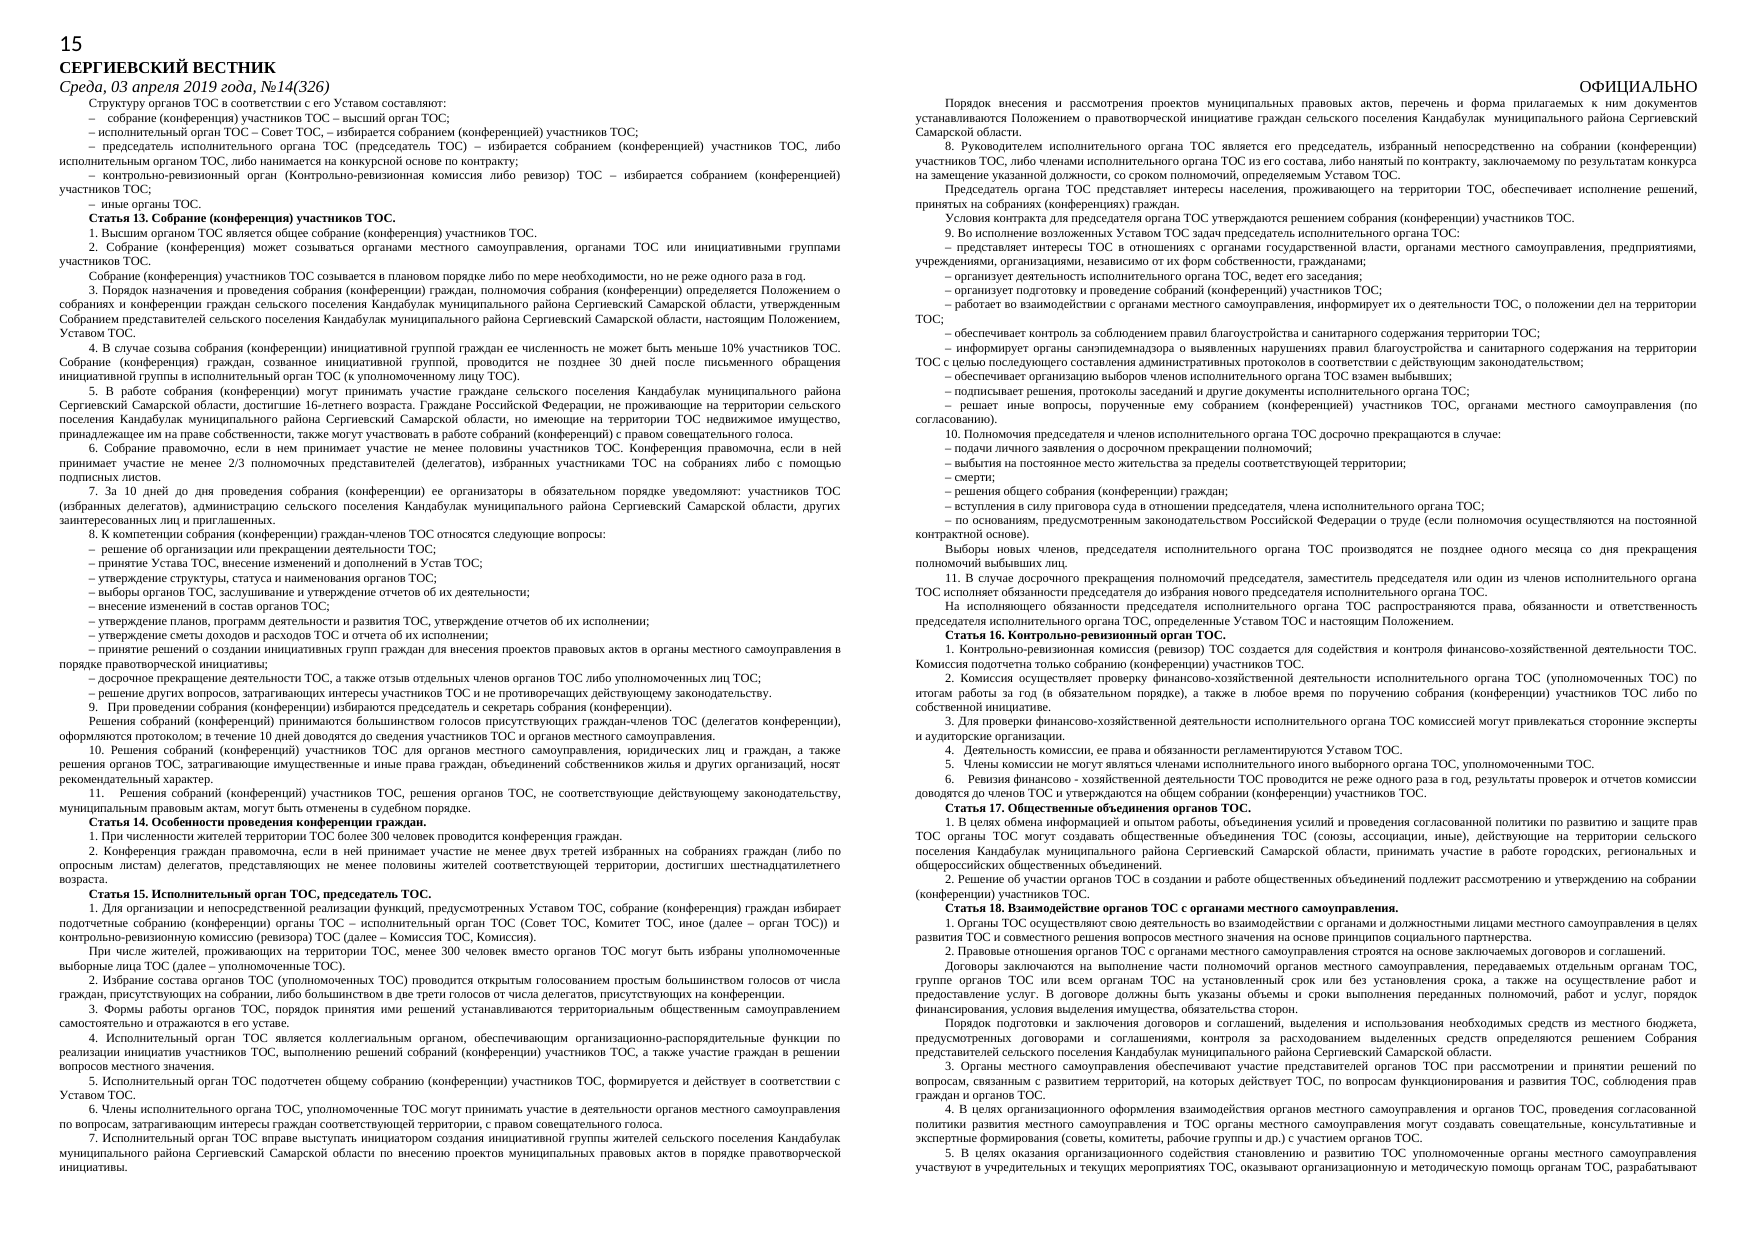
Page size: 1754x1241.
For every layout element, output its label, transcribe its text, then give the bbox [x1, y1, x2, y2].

text 10. Решения собраний (конференций) участников ТОС для органов местного самоуправления, юридических лиц и граждан, а также решения органов ТОС, затрагивающие имущественные и иные права граждан, объединений собственников жилья и других организаций, носят рекомендательный характер. [59, 743, 842, 786]
text 6. Собрание правомочно, если в нем принимает участие не менее половины участников ТОС. Конференция правомочна, если в ней принимает участие не менее 2/3 полномочных представителей (делегатов), избранных участниками ТОС на собраниях либо с помощью подписных листов. [59, 441, 842, 484]
text 1. При численности жителей территории ТОС более 300 человек проводится конференция граждан. [59, 829, 842, 843]
text 1. Органы ТОС осуществляют свою деятельность во взаимодействии с органами и должностными лицами местного самоуправления в целях развития ТОС и совместного решения вопросов местного значения на основе принципов социального партнерства. [915, 915, 1698, 944]
text – принятие решений о создании инициативных групп граждан для внесения проектов правовых актов в органы местного самоуправления в порядке правотворческой инициативы; [59, 642, 842, 671]
text 9. Во исполнение возложенных Уставом ТОС задач председатель исполнительного органа ТОС: [915, 225, 1698, 240]
text – принятие Устава ТОС, внесение изменений и дополнений в Устав ТОС; [59, 556, 842, 570]
text Статья 15. Исполнительный орган ТОС, председатель ТОС. [59, 887, 842, 901]
text 6. Члены исполнительного органа ТОС, уполномоченные ТОС могут принимать участие в деятельности органов местного самоуправления по вопросам, затрагивающим интересы граждан соответствующей территории, с правом совещательного голоса. [59, 1102, 842, 1131]
text – иные органы ТОС. [59, 197, 842, 211]
text Статья 13. Собрание (конференция) участников ТОС. [59, 211, 842, 225]
text 8. Руководителем исполнительного органа ТОС является его председатель, избранный непосредственно на собрании (конференции) участников ТОС, либо членами исполнительного органа ТОС из его состава, либо нанятый по контракту, заключаемому по результатам конкурса на замещение указанной должности, со сроком полномочий, определяемым Уставом ТОС. [915, 139, 1698, 182]
text – председатель исполнительного органа ТОС (председатель ТОС) – избирается собранием (конференцией) участников ТОС, либо исполнительным органом ТОС, либо нанимается на конкурсной основе по контракту; [59, 139, 842, 168]
text 10. Полномочия председателя и членов исполнительного органа ТОС досрочно прекращаются в случае: [915, 427, 1698, 441]
text – подачи личного заявления о досрочном прекращении полномочий; [915, 441, 1698, 455]
text – утверждение планов, программ деятельности и развития ТОС, утверждение отчетов об их исполнении; [59, 613, 842, 628]
text – досрочное прекращение деятельности ТОС, а также отзыв отдельных членов органов ТОС либо уполномоченных лиц ТОС; [59, 671, 842, 685]
text – выбытия на постоянное место жительства за пределы соответствующей территории; [915, 455, 1698, 470]
text Статья 17. Общественные объединения органов ТОС. [915, 800, 1698, 815]
text 3. Органы местного самоуправления обеспечивают участие представителей органов ТОС при рассмотрении и принятии решений по вопросам, связанным с развитием территорий, на которых действует ТОС, по вопросам функционирования и развития ТОС, соблюдения прав граждан и органов ТОС. [915, 1059, 1698, 1102]
text Порядок внесения и рассмотрения проектов муниципальных правовых актов, перечень и форма прилагаемых к ним документов устанавливаются Положением о правотворческой инициативе граждан сельского поселения Кандабулак муниципального района Сергиевский Самарской области. [915, 96, 1698, 139]
text 7. За 10 дней до дня проведения собрания (конференции) ее организаторы в обязательном порядке уведомляют: участников ТОС (избранных делегатов), администрацию сельского поселения Кандабулак муниципального района Сергиевский Самарской области, других заинтересованных лиц и приглашенных. [59, 484, 842, 527]
text 5. Члены комиссии не могут являться членами исполнительного иного выборного органа ТОС, уполномоченными ТОС. [915, 757, 1698, 772]
text – решения общего собрания (конференции) граждан; [915, 484, 1698, 498]
text – выборы органов ТОС, заслушивание и утверждение отчетов об их деятельности; [59, 585, 842, 599]
text 2. Конференция граждан правомочна, если в ней принимает участие не менее двух третей избранных на собраниях граждан (либо по опросным листам) делегатов, представляющих не менее половины жителей соответствующей территории, достигших шестнадцатилетнего возраста. [59, 843, 842, 887]
text – организует деятельность исполнительного органа ТОС, ведет его заседания; [915, 268, 1698, 283]
text 2. Комиссия осуществляет проверку финансово-хозяйственной деятельности исполнительного органа ТОС (уполномоченных ТОС) по итогам работы за год (в обязательном порядке), а также в любое время по поручению собрания (конференции) участников ТОС либо по собственной инициативе. [915, 671, 1698, 714]
text – информирует органы санэпидемнадзора о выявленных нарушениях правил благоустройства и санитарного содержания на территории ТОС с целью последующего составления административных протоколов в соответствии с действующим законодательством; [915, 340, 1698, 369]
text Условия контракта для председателя органа ТОС утверждаются решением собрания (конференции) участников ТОС. [915, 211, 1698, 225]
text 11. Решения собраний (конференций) участников ТОС, решения органов ТОС, не соответствующие действующему законодательству, муниципальным правовым актам, могут быть отменены в судебном порядке. [59, 786, 842, 815]
text 1. Контрольно-ревизионная комиссия (ревизор) ТОС создается для содействия и контроля финансово-хозяйственной деятельности ТОС. Комиссия подотчетна только собранию (конференции) участников ТОС. [915, 642, 1698, 671]
text 1. Высшим органом ТОС является общее собрание (конференция) участников ТОС. [59, 225, 842, 240]
text Председатель органа ТОС представляет интересы населения, проживающего на территории ТОС, обеспечивает исполнение решений, принятых на собраниях (конференциях) граждан. [915, 182, 1698, 211]
text 3. Формы работы органов ТОС, порядок принятия ими решений устанавливаются территориальным общественным самоуправлением самостоятельно и отражаются в его уставе. [59, 1002, 842, 1030]
text 2. Правовые отношения органов ТОС с органами местного самоуправления строятся на основе заключаемых договоров и соглашений. [915, 944, 1698, 958]
text – подписывает решения, протоколы заседаний и другие документы исполнительного органа ТОС; [915, 383, 1698, 398]
text – обеспечивает контроль за соблюдением правил благоустройства и санитарного содержания территории ТОС; [915, 326, 1698, 340]
text – контрольно-ревизионный орган (Контрольно-ревизионная комиссия либо ревизор) ТОС – избирается собранием (конференцией) участников ТОС; [59, 168, 842, 197]
text – обеспечивает организацию выборов членов исполнительного органа ТОС взамен выбывших; [915, 369, 1698, 383]
text 3. Для проверки финансово-хозяйственной деятельности исполнительного органа ТОС комиссией могут привлекаться сторонние эксперты и аудиторские организации. [915, 714, 1698, 743]
text Решения собраний (конференций) принимаются большинством голосов присутствующих граждан-членов ТОС (делегатов конференции), оформляются протоколом; в течение 10 дней доводятся до сведения участников ТОС и органов местного самоуправления. [59, 714, 842, 743]
text – решение об организации или прекращении деятельности ТОС; [59, 542, 842, 556]
text 1. В целях обмена информацией и опытом работы, объединения усилий и проведения согласованной политики по развитию и защите прав ТОС органы ТОС могут создавать общественные объединения ТОС (союзы, ассоциации, иные), действующие на территории сельского поселения Кандабулак муниципального района Сергиевский Самарской области, принимать участие в работе городских, региональных и общероссийских общественных объединений. [915, 815, 1698, 872]
text – организует подготовку и проведение собраний (конференций) участников ТОС; [915, 283, 1698, 297]
text 5. Исполнительный орган ТОС подотчетен общему собранию (конференции) участников ТОС, формируется и действует в соответствии с Уставом ТОС. [59, 1073, 842, 1102]
text – смерти; [915, 470, 1698, 484]
text 9. При проведении собрания (конференции) избираются председатель и секретарь собрания (конференции). [59, 700, 842, 714]
text Статья 14. Особенности проведения конференции граждан. [59, 815, 842, 829]
text 2. Избрание состава органов ТОС (уполномоченных ТОС) проводится открытым голосованием простым большинством голосов от числа граждан, присутствующих на собрании, либо большинством в две трети голосов от числа делегатов, присутствующих на конференции. [59, 973, 842, 1002]
text На исполняющего обязанности председателя исполнительного органа ТОС распространяются права, обязанности и ответственность председателя исполнительного органа ТОС, определенные Уставом ТОС и настоящим Положением. [915, 599, 1698, 628]
text 11. В случае досрочного прекращения полномочий председателя, заместитель председателя или один из членов исполнительного органа ТОС исполняет обязанности председателя до избрания нового председателя исполнительного органа ТОС. [915, 570, 1698, 599]
text Выборы новых членов, председателя исполнительного органа ТОС производятся не позднее одного месяца со дня прекращения полномочий выбывших лиц. [915, 542, 1698, 570]
text – решение других вопросов, затрагивающих интересы участников ТОС и не противоречащих действующему законодательству. [59, 685, 842, 700]
text 5. В работе собрания (конференции) могут принимать участие граждане сельского поселения Кандабулак муниципального района Сергиевский Самарской области, достигшие 16-летнего возраста. Граждане Российской Федерации, не проживающие на территории сельского поселения Кандабулак муниципального района Сергиевский Самарской области, но имеющие на территории ТОС недвижимое имущество, принадлежащее им на праве собственности, также могут участвовать в работе собраний (конференций) с правом совещательного голоса. [59, 383, 842, 441]
text 4. Исполнительный орган ТОС является коллегиальным органом, обеспечивающим организационно-распорядительные функции по реализации инициатив участников ТОС, выполнению решений собраний (конференции) участников ТОС, а также участие граждан в решении вопросов местного значения. [59, 1030, 842, 1073]
text – работает во взаимодействии с органами местного самоуправления, информирует их о деятельности ТОС, о положении дел на территории ТОС; [915, 297, 1698, 326]
text – по основаниям, предусмотренным законодательством Российской Федерации о труде (если полномочия осуществляются на постоянной контрактной основе). [915, 513, 1698, 542]
text – собрание (конференция) участников ТОС – высший орган ТОС; [59, 110, 842, 125]
text Собрание (конференция) участников ТОС созывается в плановом порядке либо по мере необходимости, но не реже одного раза в год. [59, 268, 842, 283]
text 2. Решение об участии органов ТОС в создании и работе общественных объединений подлежит рассмотрению и утверждению на собрании (конференции) участников ТОС. [915, 872, 1698, 901]
text 8. К компетенции собрания (конференции) граждан-членов ТОС относятся следующие вопросы: [59, 527, 842, 542]
text – вступления в силу приговора суда в отношении председателя, члена исполнительного органа ТОС; [915, 498, 1698, 513]
text При числе жителей, проживающих на территории ТОС, менее 300 человек вместо органов ТОС могут быть избраны уполномоченные выборные лица ТОС (далее – уполномоченные ТОС). [59, 944, 842, 973]
text 4. В целях организационного оформления взаимодействия органов местного самоуправления и органов ТОС, проведения согласованной политики развития местного самоуправления и ТОС органы местного самоуправления могут создавать совещательные, консультативные и экспертные формирования (советы, комитеты, рабочие группы и др.) с участием органов ТОС. [915, 1102, 1698, 1145]
text Порядок подготовки и заключения договоров и соглашений, выделения и использования необходимых средств из местного бюджета, предусмотренных договорами и соглашениями, контроля за расходованием выделенных средств определяются решением Собрания представителей сельского поселения Кандабулак муниципального района Сергиевский Самарской области. [915, 1016, 1698, 1059]
text – утверждение структуры, статуса и наименования органов ТОС; [59, 570, 842, 585]
text 4. Деятельность комиссии, ее права и обязанности регламентируются Уставом ТОС. [915, 743, 1698, 757]
text 7. Исполнительный орган ТОС вправе выступать инициатором создания инициативной группы жителей сельского поселения Кандабулак муниципального района Сергиевский Самарской области по внесению проектов муниципальных правовых актов в порядке правотворческой инициативы. [59, 1131, 842, 1174]
text – внесение изменений в состав органов ТОС; [59, 599, 842, 613]
text Договоры заключаются на выполнение части полномочий органов местного самоуправления, передаваемых отдельным органам ТОС, группе органов ТОС или всем органам ТОС на установленный срок или без установления срока, а также на осуществление работ и предоставление услуг. В договоре должны быть указаны объемы и сроки выполнения переданных полномочий, работ и услуг, порядок финансирования, условия выделения имущества, обязательства сторон. [915, 958, 1698, 1016]
text – исполнительный орган ТОС – Совет ТОС, – избирается собранием (конференцией) участников ТОС; [59, 125, 842, 139]
text – представляет интересы ТОС в отношениях с органами государственной власти, органами местного самоуправления, предприятиями, учреждениями, организациями, независимо от их форм собственности, гражданами; [915, 240, 1698, 268]
text 2. Собрание (конференция) может созываться органами местного самоуправления, органами ТОС или инициативными группами участников ТОС. [59, 240, 842, 268]
text Статья 16. Контрольно-ревизионный орган ТОС. [915, 628, 1698, 642]
text 3. Порядок назначения и проведения собрания (конференции) граждан, полномочия собрания (конференции) определяется Положением о собраниях и конференции граждан сельского поселения Кандабулак муниципального района Сергиевский Самарской области, утвержденным Собранием представителей сельского поселения Кандабулак муниципального района Сергиевский Самарской области, настоящим Положением, Уставом ТОС. [59, 283, 842, 340]
text 4. В случае созыва собрания (конференции) инициативной группой граждан ее численность не может быть меньше 10% участников ТОС. Собрание (конференция) граждан, созванное инициативной группой, проводится не позднее 30 дней после письменного обращения инициативной группы в исполнительный орган ТОС (к уполномоченному лицу ТОС). [59, 340, 842, 383]
text 6. Ревизия финансово - хозяйственной деятельности ТОС проводится не реже одного раза в год, результаты проверок и отчетов комиссии доводятся до членов ТОС и утверждаются на общем собрании (конференции) участников ТОС. [915, 772, 1698, 800]
text 1. Для организации и непосредственной реализации функций, предусмотренных Уставом ТОС, собрание (конференция) граждан избирает подотчетные собранию (конференции) органы ТОС – исполнительный орган ТОС (Совет ТОС, Комитет ТОС, иное (далее – орган ТОС)) и контрольно-ревизионную комиссию (ревизора) ТОС (далее – Комиссия ТОС, Комиссия). [59, 901, 842, 944]
text – решает иные вопросы, порученные ему собранием (конференцией) участников ТОС, органами местного самоуправления (по согласованию). [915, 398, 1698, 427]
text – утверждение сметы доходов и расходов ТОС и отчета об их исполнении; [59, 628, 842, 642]
text Статья 18. Взаимодействие органов ТОС с органами местного самоуправления. [915, 901, 1698, 915]
text Структуру органов ТОС в соответствии с его Уставом составляют: [59, 96, 842, 110]
